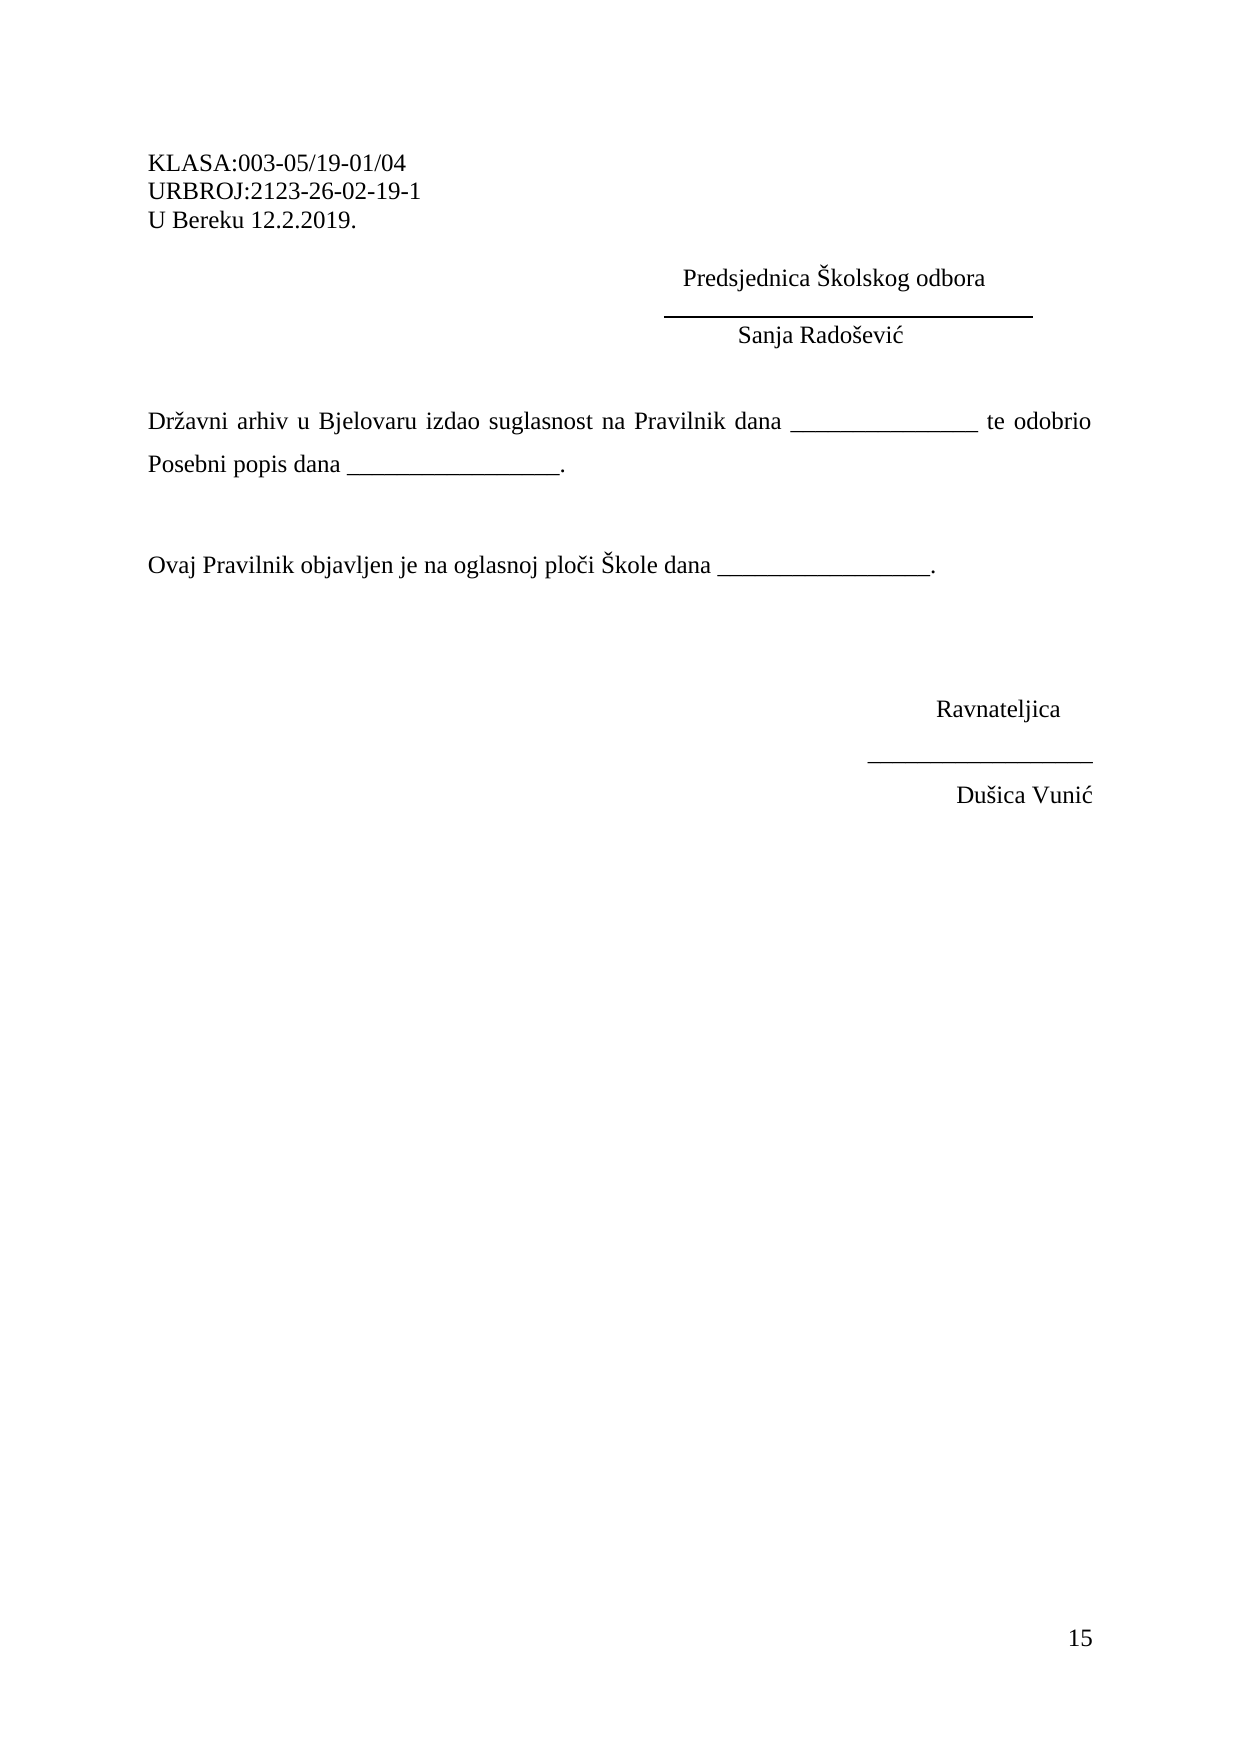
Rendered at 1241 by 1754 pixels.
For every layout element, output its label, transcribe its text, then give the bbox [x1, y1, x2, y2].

text Sanja Radošević [664, 320, 1093, 349]
text KLASA:003-05/19-01/04 [148, 148, 1104, 176]
text U Bereku 12.2.2019. [148, 205, 1093, 234]
text Državni arhiv u Bjelovaru izdao suglasnost na Pravilnik dana _______________ te odobrio Posebni popis dana _________________. [148, 406, 1093, 478]
text Ovaj Pravilnik objavljen je na oglasnoj ploči Škole dana _________________. [148, 550, 1093, 579]
text Predsjednica Školskog odbora [148, 263, 1093, 291]
text URBROJ:2123-26-02-19-1 [148, 176, 1104, 205]
text __________________ [148, 737, 1093, 766]
text Ravnateljica [148, 694, 1093, 723]
text Dušica Vunić [148, 780, 1093, 809]
